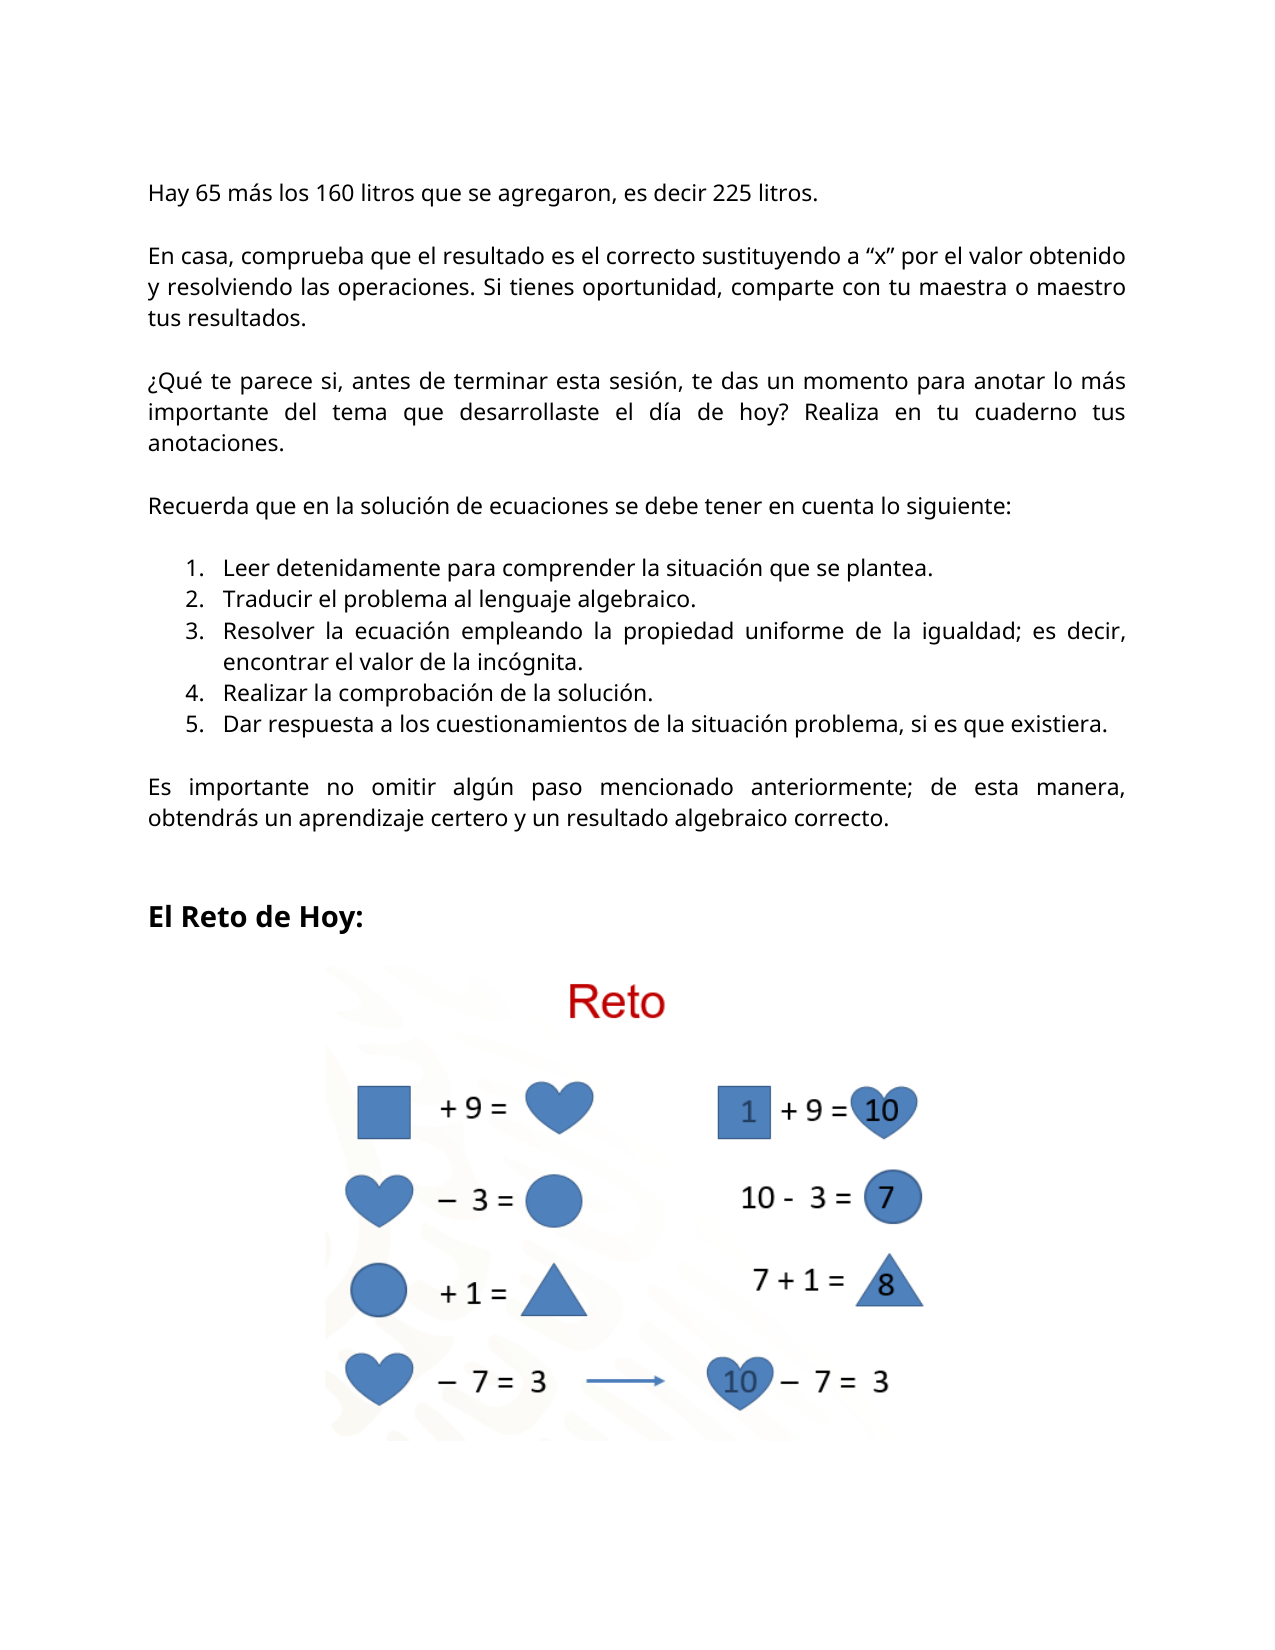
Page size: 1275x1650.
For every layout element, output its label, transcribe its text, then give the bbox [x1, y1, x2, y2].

list Dar respuesta a los cuestionamientos de la situación problema, si es que existiera. [185, 708, 1127, 740]
text ¿Qué te parece si, antes de terminar esta sesión, te das un momento para anotar lo más importante del tema que desarrollaste el día de hoy? Realiza en tu cuaderno tus anotaciones. [148, 365, 1127, 458]
text Hay 65 más los 160 litros que se agregaron, es decir 225 litros. [148, 177, 1127, 208]
list Realizar la comprobación de la solución. [185, 677, 1127, 708]
text El Reto de Hoy: [148, 896, 1127, 936]
picture [325, 966, 950, 1441]
list Leer detenidamente para comprender la situación que se plantea. [185, 552, 1127, 583]
text Recuerda que en la solución de ecuaciones se debe tener en cuenta lo siguiente: [148, 490, 1127, 521]
text En casa, comprueba que el resultado es el correcto sustituyendo a “x” por el valor obtenido y resolviendo las operaciones. Si tienes oportunidad, comparte con tu maestra o maestro tus resultados. [148, 240, 1127, 333]
list Traducir el problema al lenguaje algebraico. [185, 583, 1127, 615]
list Resolver la ecuación empleando la propiedad uniforme de la igualdad; es decir, encontrar el valor de la incógnita. [185, 615, 1127, 677]
text Es importante no omitir algún paso mencionado anteriormente; de esta manera, obtendrás un aprendizaje certero y un resultado algebraico correcto. [148, 771, 1127, 833]
